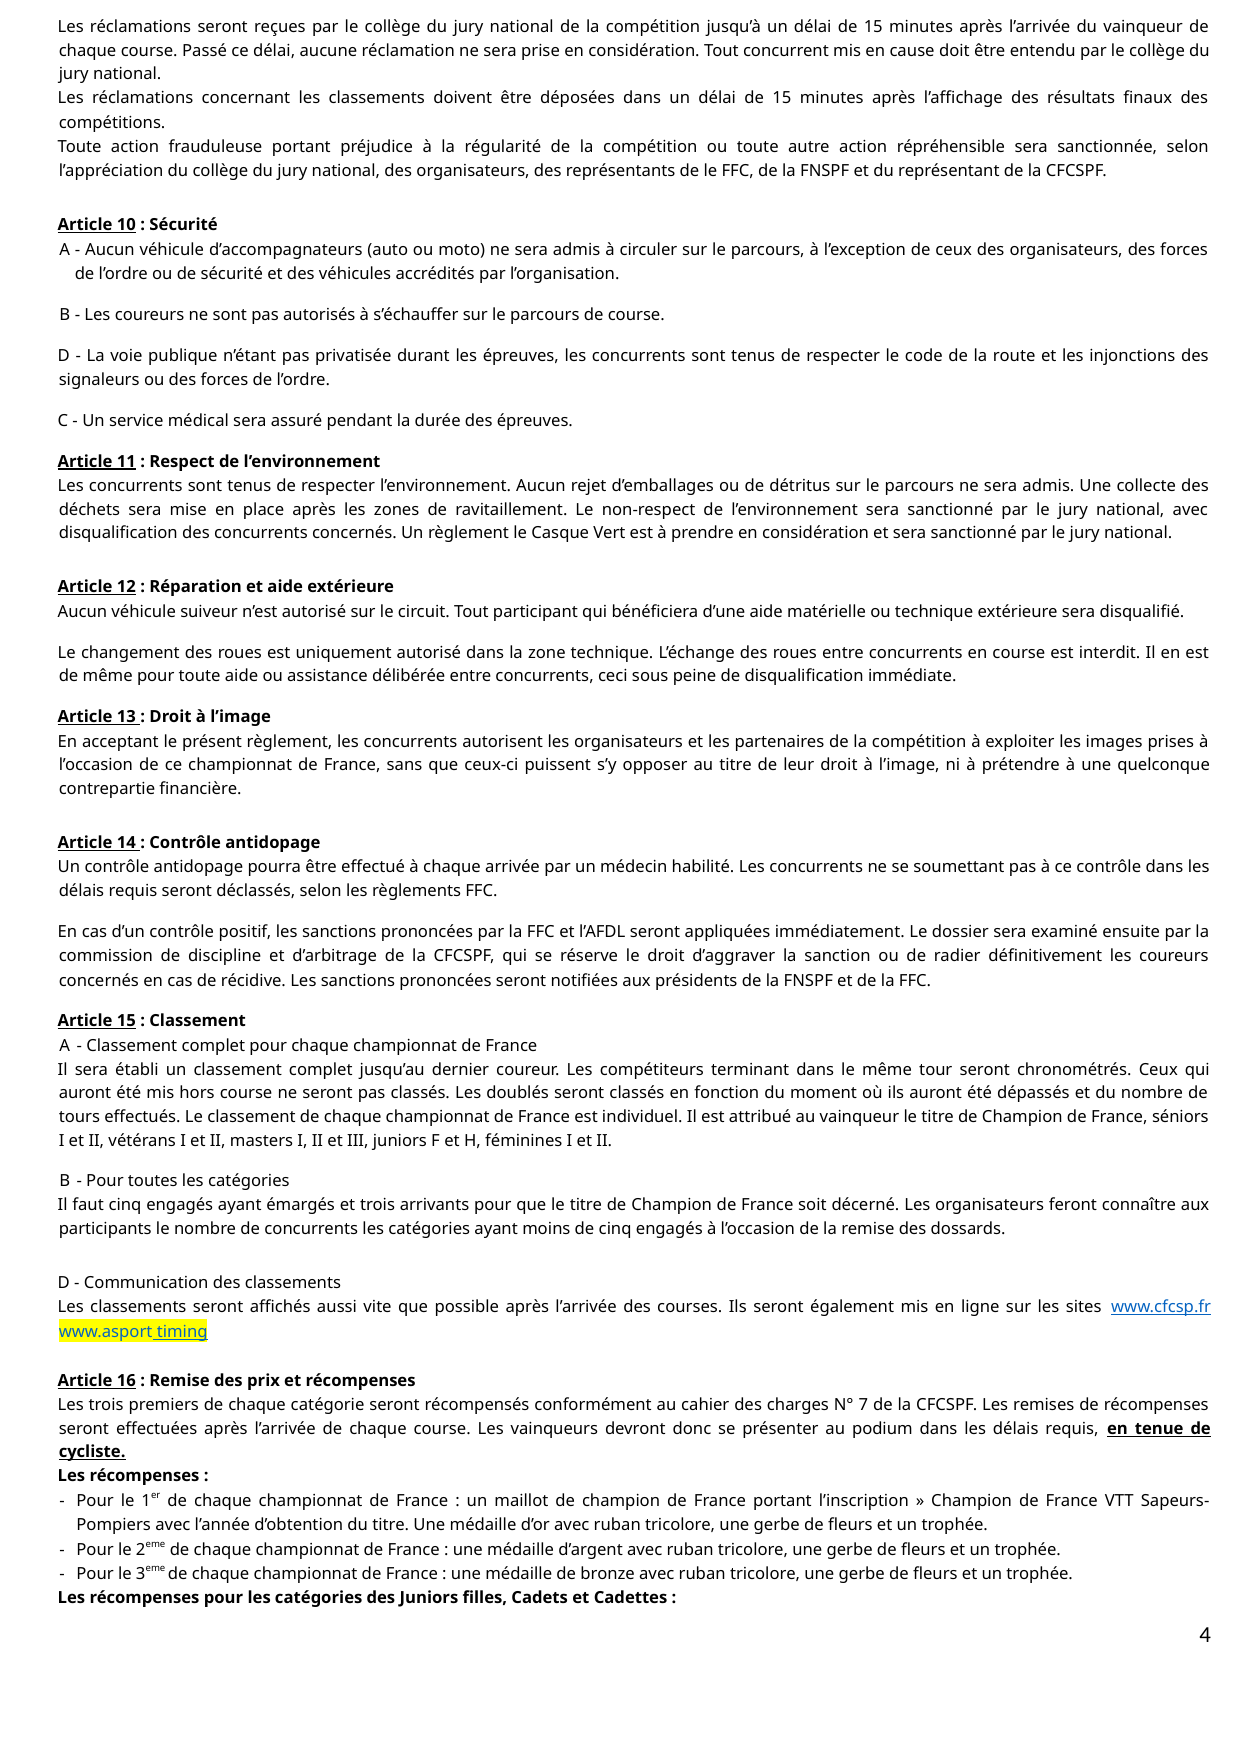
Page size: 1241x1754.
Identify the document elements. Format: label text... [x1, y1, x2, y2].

text En cas d’un contrôle positif, les sanctions prononcées par la FFC et l’AFDL seront appliquées immédiatement. Le dossier sera examiné ensuite par la commission de discipline et d’arbitrage de la CFCSPF, qui se réserve le droit d’aggraver la sanction ou de radier définitivement les coureurs concernés en cas de récidive. Les sanctions prononcées seront notifiées aux présidents de la FNSPF et de la FFC. [57, 919, 1211, 991]
text Les récompenses pour les catégories des Juniors filles, Cadets et Cadettes : [57, 1586, 1211, 1608]
text Les récompenses : [57, 1464, 1211, 1487]
subtitle Article 11 : Respect de l’environnement [57, 449, 1211, 472]
text Le changement des roues est uniquement autorisé dans la zone technique. L’échange des roues entre concurrents en course est interdit. Il en est de même pour toute aide ou assistance délibérée entre concurrents, ceci sous peine de disqualification immédiate. [57, 640, 1211, 687]
list - Les coureurs ne sont pas autorisés à s’échauffer sur le parcours de course. [59, 302, 1211, 325]
subtitle Article 14 : Contrôle antidopage [57, 831, 1211, 853]
text Les concurrents sont tenus de respecter l’environnement. Aucun rejet d’emballages ou de détritus sur le parcours ne sera admis. Une collecte des déchets sera mise en place après les zones de ravitaillement. Le non-respect de l’environnement sera sanctionné par le jury national, avec disqualification des concurrents concernés. Un règlement le Casque Vert est à prendre en considération et sera sanctionné par le jury national. [57, 474, 1211, 543]
list - Pour toutes les catégories [59, 1169, 1211, 1192]
text Toute action frauduleuse portant préjudice à la régularité de la compétition ou toute autre action répréhensible sera sanctionnée, selon l’appréciation du collège du jury national, des organisateurs, des représentants de le FFC, de la FNSPF et du représentant de la CFCSPF. [57, 135, 1211, 181]
text Les trois premiers de chaque catégorie seront récompensés conformément au cahier des charges N° 7 de la CFCSPF. Les remises de récompenses seront effectuées après l’arrivée de chaque course. Les vainqueurs devront donc se présenter au podium dans les délais requis, en tenue de cycliste. [57, 1393, 1211, 1463]
subtitle Article 10 : Sécurité [57, 213, 1211, 235]
text En acceptant le présent règlement, les concurrents autorisent les organisateurs et les partenaires de la compétition à exploiter les images prises à l’occasion de ce championnat de France, sans que ceux-ci puissent s’y opposer au titre de leur droit à l’image, ni à prétendre à une quelconque contrepartie financière. [57, 729, 1211, 799]
text D - Communication des classements [57, 1271, 1211, 1293]
list - Classement complet pour chaque championnat de France [59, 1033, 1211, 1056]
text Un contrôle antidopage pourra être effectué à chaque arrivée par un médecin habilité. Les concurrents ne se soumettant pas à ce contrôle dans les délais requis seront déclassés, selon les règlements FFC. [57, 855, 1211, 901]
list Pour le 3eme de chaque championnat de France : une médaille de bronze avec ruban tricolore, une gerbe de fleurs et un trophée. [59, 1562, 1211, 1584]
text Aucun véhicule suiveur n’est autorisé sur le circuit. Tout participant qui bénéficiera d’une aide matérielle ou technique extérieure sera disqualifié. [57, 599, 1211, 622]
list Pour le 1er de chaque championnat de France : un maillot de champion de France portant l’inscription » Champion de France VTT Sapeurs-Pompiers avec l’année d’obtention du titre. Une médaille d’or avec ruban tricolore, une gerbe de fleurs et un trophée. [59, 1488, 1211, 1536]
text Les réclamations concernant les classements doivent être déposées dans un délai de 15 minutes après l’affichage des résultats finaux des compétitions. [57, 86, 1211, 133]
subtitle Article 16 : Remise des prix et récompenses [57, 1368, 1211, 1391]
text C - Un service médical sera assuré pendant la durée des épreuves. [57, 409, 1211, 431]
text Il faut cinq engagés ayant émargés et trois arrivants pour que le titre de Champion de France soit décerné. Les organisateurs feront connaître aux participants le nombre de concurrents les catégories ayant moins de cinq engagés à l’occasion de la remise des dossards. [57, 1193, 1211, 1239]
subtitle Article 13 : Droit à l’image [57, 705, 1211, 727]
list Pour le 2eme de chaque championnat de France : une médaille d’argent avec ruban tricolore, une gerbe de fleurs et un trophée. [59, 1538, 1211, 1560]
text D - La voie publique n’étant pas privatisée durant les épreuves, les concurrents sont tenus de respecter le code de la route et les injonctions des signaleurs ou des forces de l’ordre. [57, 343, 1211, 391]
subtitle Article 12 : Réparation et aide extérieure [57, 575, 1211, 598]
text Les classements seront affichés aussi vite que possible après l’arrivée des courses. Ils seront également mis en ligne sur les sites www.cfcsp.fr www.asport timing [57, 1295, 1211, 1342]
text Il sera établi un classement complet jusqu’au dernier coureur. Les compétiteurs terminant dans le même tour seront chronométrés. Ceux qui auront été mis hors course ne seront pas classés. Les doublés seront classés en fonction du moment où ils auront été dépassés et du nombre de tours effectués. Le classement de chaque championnat de France est individuel. Il est attribué au vainqueur le titre de Champion de France, séniors I et II, vétérans I et II, masters I, II et III, juniors F et H, féminines I et II. [57, 1058, 1211, 1151]
list - Aucun véhicule d’accompagnateurs (auto ou moto) ne sera admis à circuler sur le parcours, à l’exception de ceux des organisateurs, des forces de l’ordre ou de sécurité et des véhicules accrédités par l’organisation. [59, 237, 1211, 284]
subtitle Article 15 : Classement [57, 1009, 1211, 1032]
text Les réclamations seront reçues par le collège du jury national de la compétition jusqu’à un délai de 15 minutes après l’arrivée du vainqueur de chaque course. Passé ce délai, aucune réclamation ne sera prise en considération. Tout concurrent mis en cause doit être entendu par le collège du jury national. [57, 15, 1211, 84]
